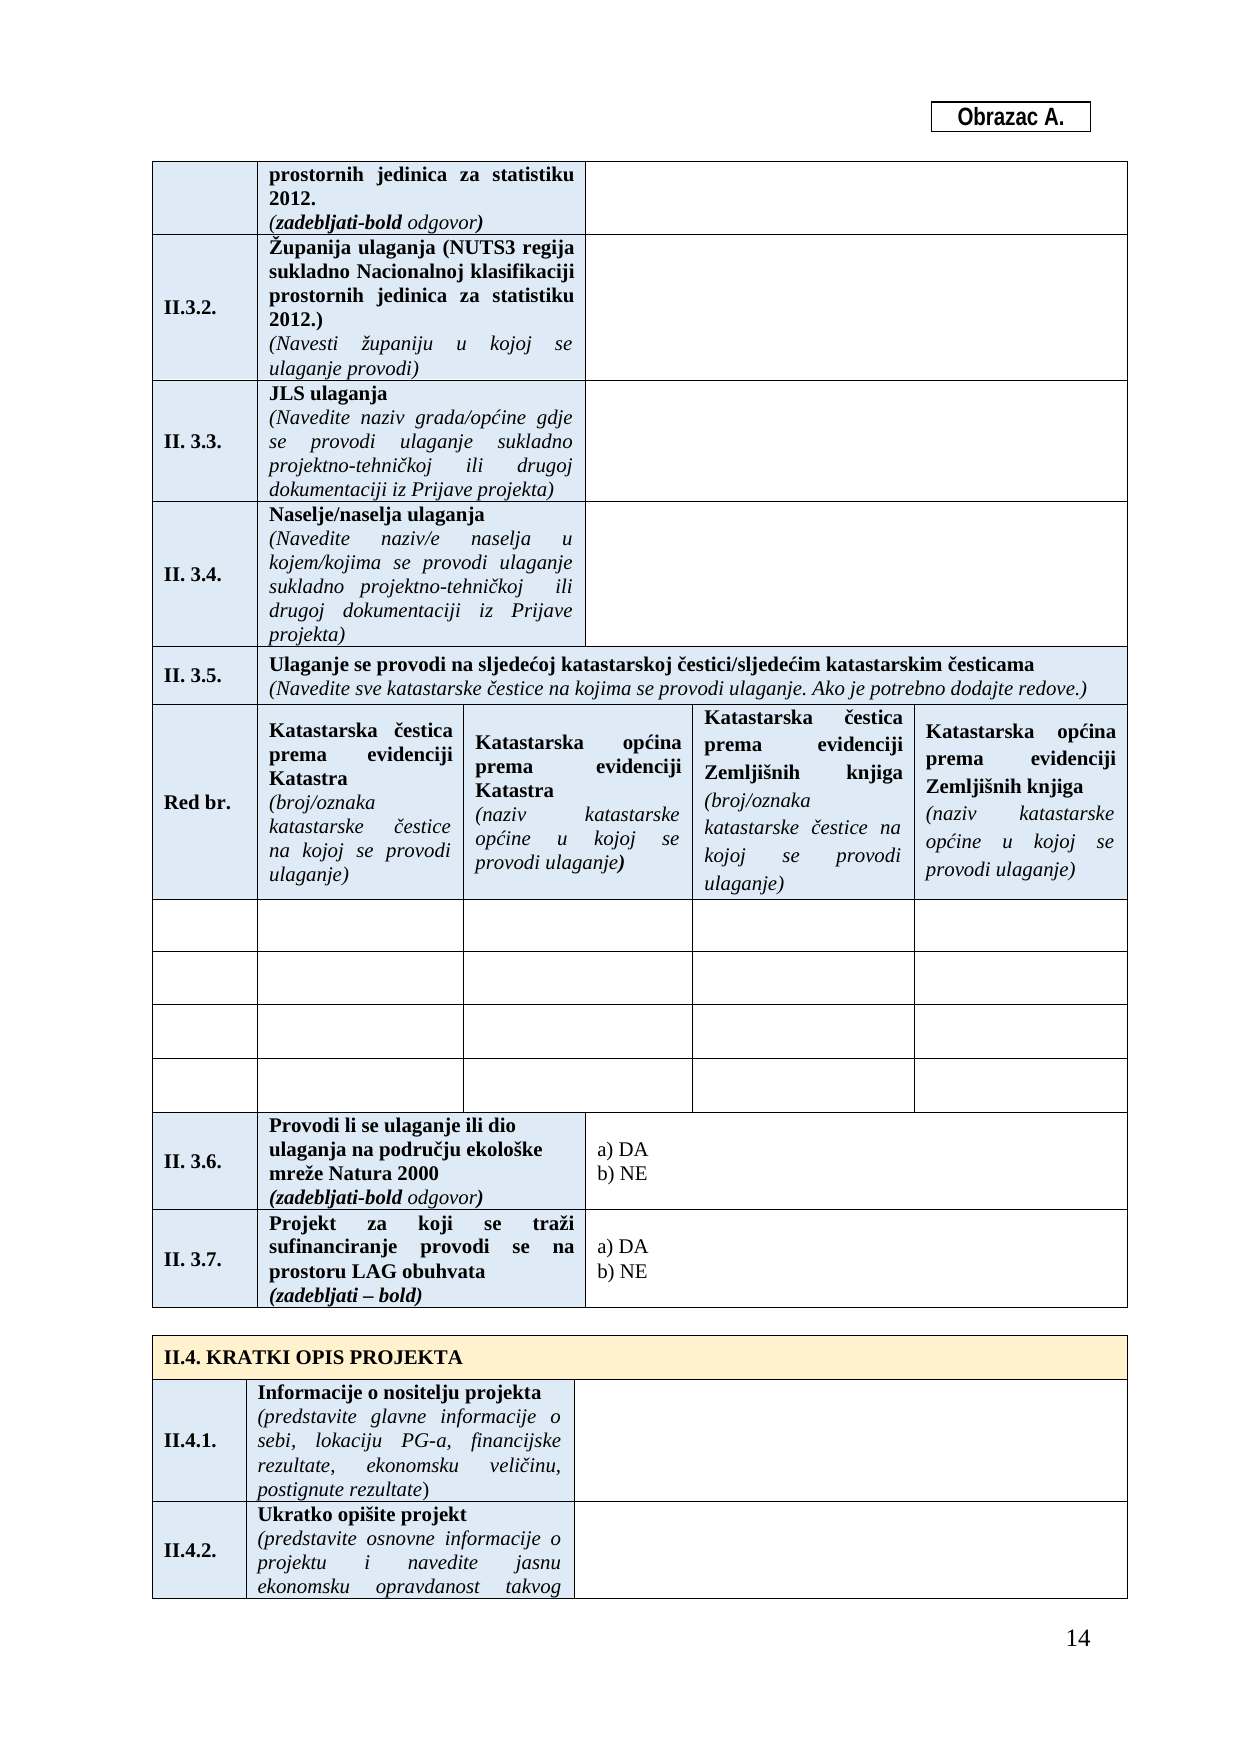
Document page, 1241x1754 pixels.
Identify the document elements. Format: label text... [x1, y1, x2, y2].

table_cell [915, 1059, 1127, 1112]
table_cell [575, 1502, 1127, 1598]
table_cell [915, 900, 1127, 951]
table_cell [693, 900, 914, 951]
table_cell Projekt za koji se traži sufinanciranje provodi se na prostoru LAG obuhvata (zadebljati – bold) [258, 1210, 585, 1307]
table_cell II. 3.3. [153, 381, 257, 501]
table_cell [464, 1005, 692, 1058]
table_cell II. 3.4. [153, 502, 257, 646]
table_cell [693, 952, 914, 1003]
table_cell Ulaganje se provodi na sljedećoj katastarskoj čestici/sljedećim katastarskim česticama (Navedite sve katastarske čestice na kojima se provodi ulaganje. Ako je potrebno dodajte redove.) [258, 647, 1127, 704]
table_cell Informacije o nositelju projekta (predstavite glavne informacije o sebi, lokaciju PG-a, financijske rezultate, ekonomsku veličinu, postignute rezultate) [247, 1380, 574, 1501]
table_cell Provodi li se ulaganje ili dio ulaganja na području ekološke mreže Natura 2000 (zadebljati-bold odgovor) [258, 1113, 585, 1209]
table_cell Naselje/naselja ulaganja (Navedite naziv/e naselja u kojem/kojima se provodi ulaganje sukladno projektno-tehničkoj ili drugoj dokumentaciji iz Prijave projekta) [258, 502, 585, 646]
table_cell Katastarska čestica prema evidenciji Katastra (broj/oznaka katastarske čestice na kojoj se provodi ulaganje) [258, 705, 463, 899]
table_cell [464, 1059, 692, 1112]
table_cell Županija ulaganja (NUTS3 regija sukladno Nacionalnoj klasifikaciji prostornih jedinica za statistiku 2012.) (Navesti županiju u kojoj se ulaganje provodi) [258, 235, 585, 379]
table_cell II.4.1. [153, 1380, 246, 1501]
table_cell a) DA b) NE [586, 1113, 1127, 1209]
table_cell II. 3.6. [153, 1113, 257, 1209]
table_cell [693, 1005, 914, 1058]
table_cell [464, 952, 692, 1003]
table_cell [586, 381, 1127, 501]
table_cell [258, 900, 463, 951]
table_cell [464, 900, 692, 951]
table_cell [153, 952, 257, 1003]
table_cell II.3.2. [153, 235, 257, 379]
table_cell [153, 1059, 257, 1112]
table_cell [258, 1059, 463, 1112]
table_cell [258, 952, 463, 1003]
table_header II.4. KRATKI OPIS PROJEKTA [153, 1336, 1127, 1379]
table_cell Katastarska čestica prema evidenciji Zemljišnih knjiga (broj/oznaka katastarske čestice na kojoj se provodi ulaganje) [693, 705, 914, 899]
table_cell [693, 1059, 914, 1112]
table_cell Katastarska općina prema evidenciji Zemljišnih knjiga (naziv katastarske općine u kojoj se provodi ulaganje) [915, 705, 1127, 899]
table_cell [153, 900, 257, 951]
table_cell a) DA b) NE [586, 1210, 1127, 1307]
table_cell [258, 1005, 463, 1058]
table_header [586, 162, 1127, 234]
table_cell Red br. [153, 705, 257, 899]
table_cell II. 3.5. [153, 647, 257, 704]
table_cell [915, 952, 1127, 1003]
table_header II. 3.1. [153, 162, 257, 234]
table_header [258, 162, 585, 234]
table_cell [915, 1005, 1127, 1058]
table_cell II. 3.7. [153, 1210, 257, 1307]
table_cell Katastarska općina prema evidenciji Katastra (naziv katastarske općine u kojoj se provodi ulaganje) [464, 705, 692, 899]
table_cell JLS ulaganja (Navedite naziv grada/općine gdje se provodi ulaganje sukladno projektno-tehničkoj ili drugoj dokumentaciji iz Prijave projekta) [258, 381, 585, 501]
table_cell [586, 235, 1127, 379]
table_cell [153, 1005, 257, 1058]
table_cell II.4.2. [153, 1502, 246, 1598]
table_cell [247, 1502, 574, 1598]
table_cell [575, 1380, 1127, 1501]
table_cell [586, 502, 1127, 646]
